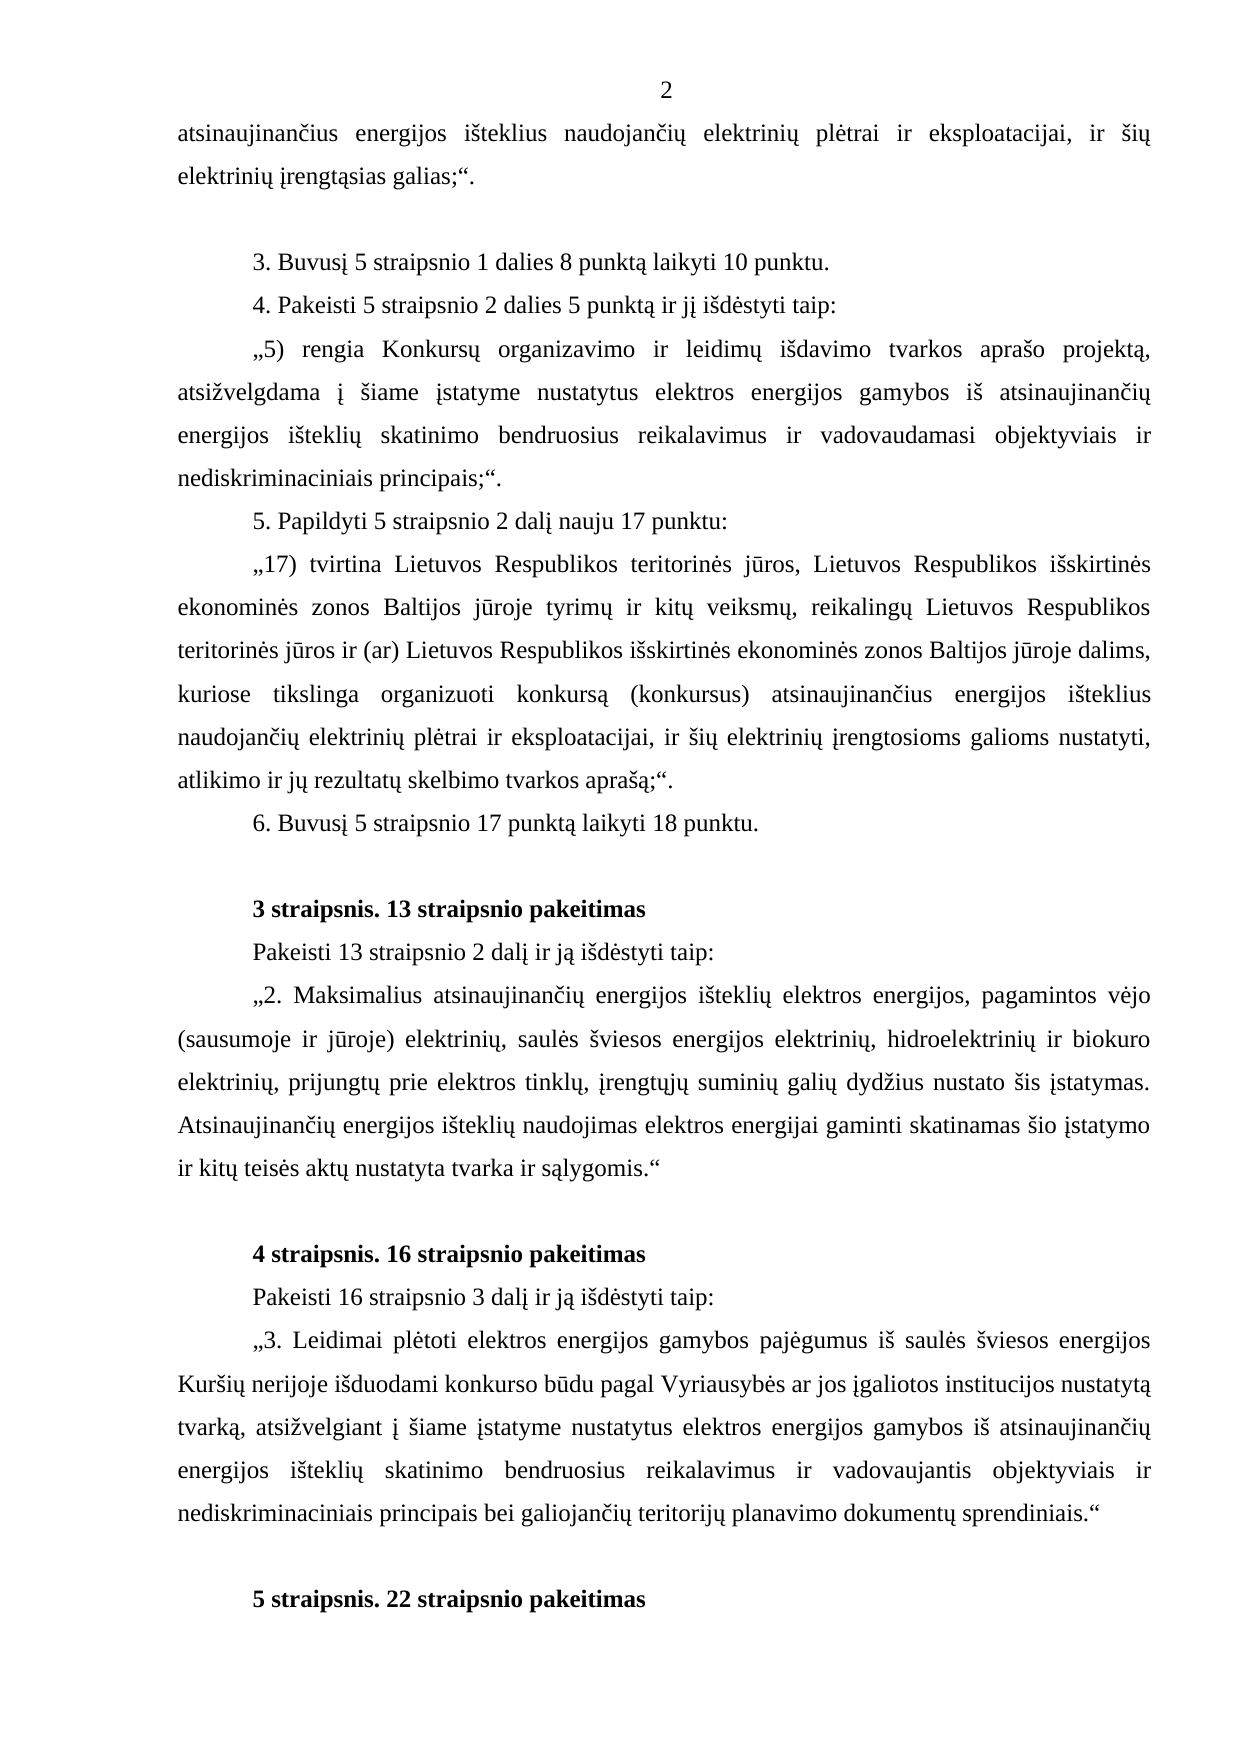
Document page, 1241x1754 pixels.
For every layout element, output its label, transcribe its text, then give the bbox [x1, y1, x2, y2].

text „2. Maksimalius atsinaujinančių energijos išteklių elektros energijos, pagamintos vėjo (sausumoje ir jūroje) elektrinių, saulės šviesos energijos elektrinių, hidroelektrinių ir biokuro elektrinių, prijungtų prie elektros tinklų, įrengtųjų suminių galių dydžius nustato šis įstatymas. Atsinaujinančių energijos išteklių naudojimas elektros energijai gaminti skatinamas šio įstatymo ir kitų teisės aktų nustatyta tvarka ir sąlygomis.“ [177, 981, 1152, 1182]
text 3. Buvusį 5 straipsnio 1 dalies 8 punktą laikyti 10 punktu. [177, 247, 1152, 276]
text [177, 118, 1152, 190]
text 5 straipsnis. 22 straipsnio pakeitimas [177, 1584, 1152, 1613]
text 5. Papildyti 5 straipsnio 2 dalį nauju 17 punktu: [177, 506, 1152, 535]
text „5) rengia Konkursų organizavimo ir leidimų išdavimo tvarkos aprašo projektą, atsižvelgdama į šiame įstatyme nustatytus elektros energijos gamybos iš atsinaujinančių energijos išteklių skatinimo bendruosius reikalavimus ir vadovaudamasi objektyviais ir nediskriminaciniais principais;“. [177, 334, 1152, 492]
text 4. Pakeisti 5 straipsnio 2 dalies 5 punktą ir jį išdėstyti taip: [177, 291, 1152, 319]
text 3 straipsnis. 13 straipsnio pakeitimas [177, 894, 1152, 923]
text 4 straipsnis. 16 straipsnio pakeitimas [177, 1239, 1152, 1268]
text „3. Leidimai plėtoti elektros energijos gamybos pajėgumus iš saulės šviesos energijos Kuršių nerijoje išduodami konkurso būdu pagal Vyriausybės ar jos įgaliotos institucijos nustatytą tvarką, atsižvelgiant į šiame įstatyme nustatytus elektros energijos gamybos iš atsinaujinančių energijos išteklių skatinimo bendruosius reikalavimus ir vadovaujantis objektyviais ir nediskriminaciniais principais bei galiojančių teritorijų planavimo dokumentų sprendiniais.“ [177, 1326, 1152, 1527]
text 6. Buvusį 5 straipsnio 17 punktą laikyti 18 punktu. [177, 808, 1152, 837]
text Pakeisti 16 straipsnio 3 dalį ir ją išdėstyti taip: [177, 1282, 1152, 1311]
text Pakeisti 13 straipsnio 2 dalį ir ją išdėstyti taip: [177, 937, 1152, 966]
text „17) tvirtina Lietuvos Respublikos teritorinės jūros, Lietuvos Respublikos išskirtinės ekonominės zonos Baltijos jūroje tyrimų ir kitų veiksmų, reikalingų Lietuvos Respublikos teritorinės jūros ir (ar) Lietuvos Respublikos išskirtinės ekonominės zonos Baltijos jūroje dalims, kuriose tikslinga organizuoti konkursą (konkursus) atsinaujinančius energijos išteklius naudojančių elektrinių plėtrai ir eksploatacijai, ir šių elektrinių įrengtosioms galioms nustatyti, atlikimo ir jų rezultatų skelbimo tvarkos aprašą;“. [177, 549, 1152, 794]
